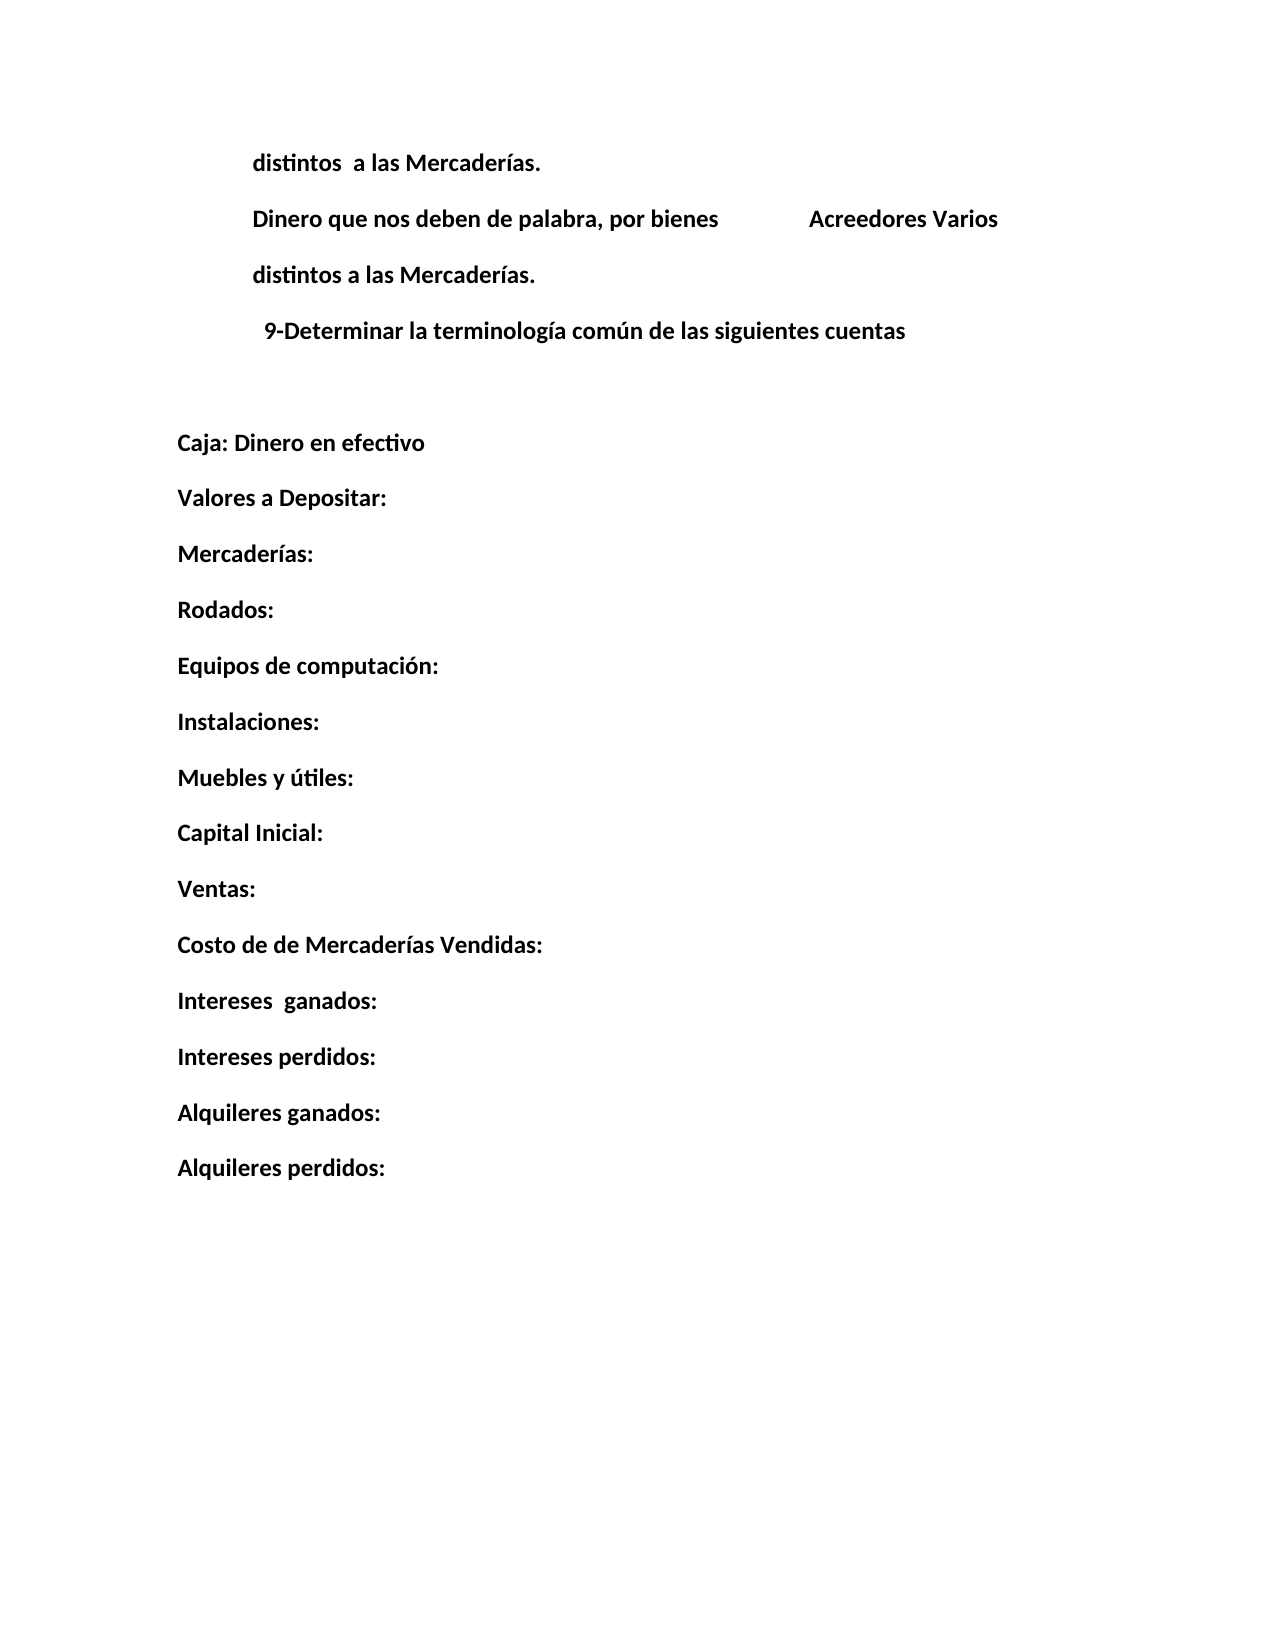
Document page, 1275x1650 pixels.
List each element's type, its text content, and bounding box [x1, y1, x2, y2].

text Dinero que nos deben de palabra, por bienes Acreedores Varios [252, 203, 1098, 234]
text Muebles y útiles: [177, 762, 1098, 792]
text Costo de de Mercaderías Vendidas: [177, 929, 1098, 960]
text Intereses perdidos: [177, 1041, 1098, 1071]
text distintos a las Mercaderías. [252, 259, 1098, 290]
text Ventas: [177, 873, 1098, 904]
text distintos a las Mercaderías. [252, 148, 1098, 178]
text Rodados: [177, 594, 1098, 625]
text Mercaderías: [177, 538, 1098, 569]
text Equipos de computación: [177, 650, 1098, 681]
text Valores a Depositar: [177, 483, 1098, 513]
text Alquileres ganados: [177, 1097, 1098, 1127]
text Alquileres perdidos: [177, 1153, 1098, 1183]
text 9-Determinar la terminología común de las siguientes cuentas [252, 315, 1098, 346]
text Instalaciones: [177, 706, 1098, 736]
text Capital Inicial: [177, 818, 1098, 848]
text Caja: Dinero en efectivo [177, 427, 1098, 457]
text Intereses ganados: [177, 985, 1098, 1016]
